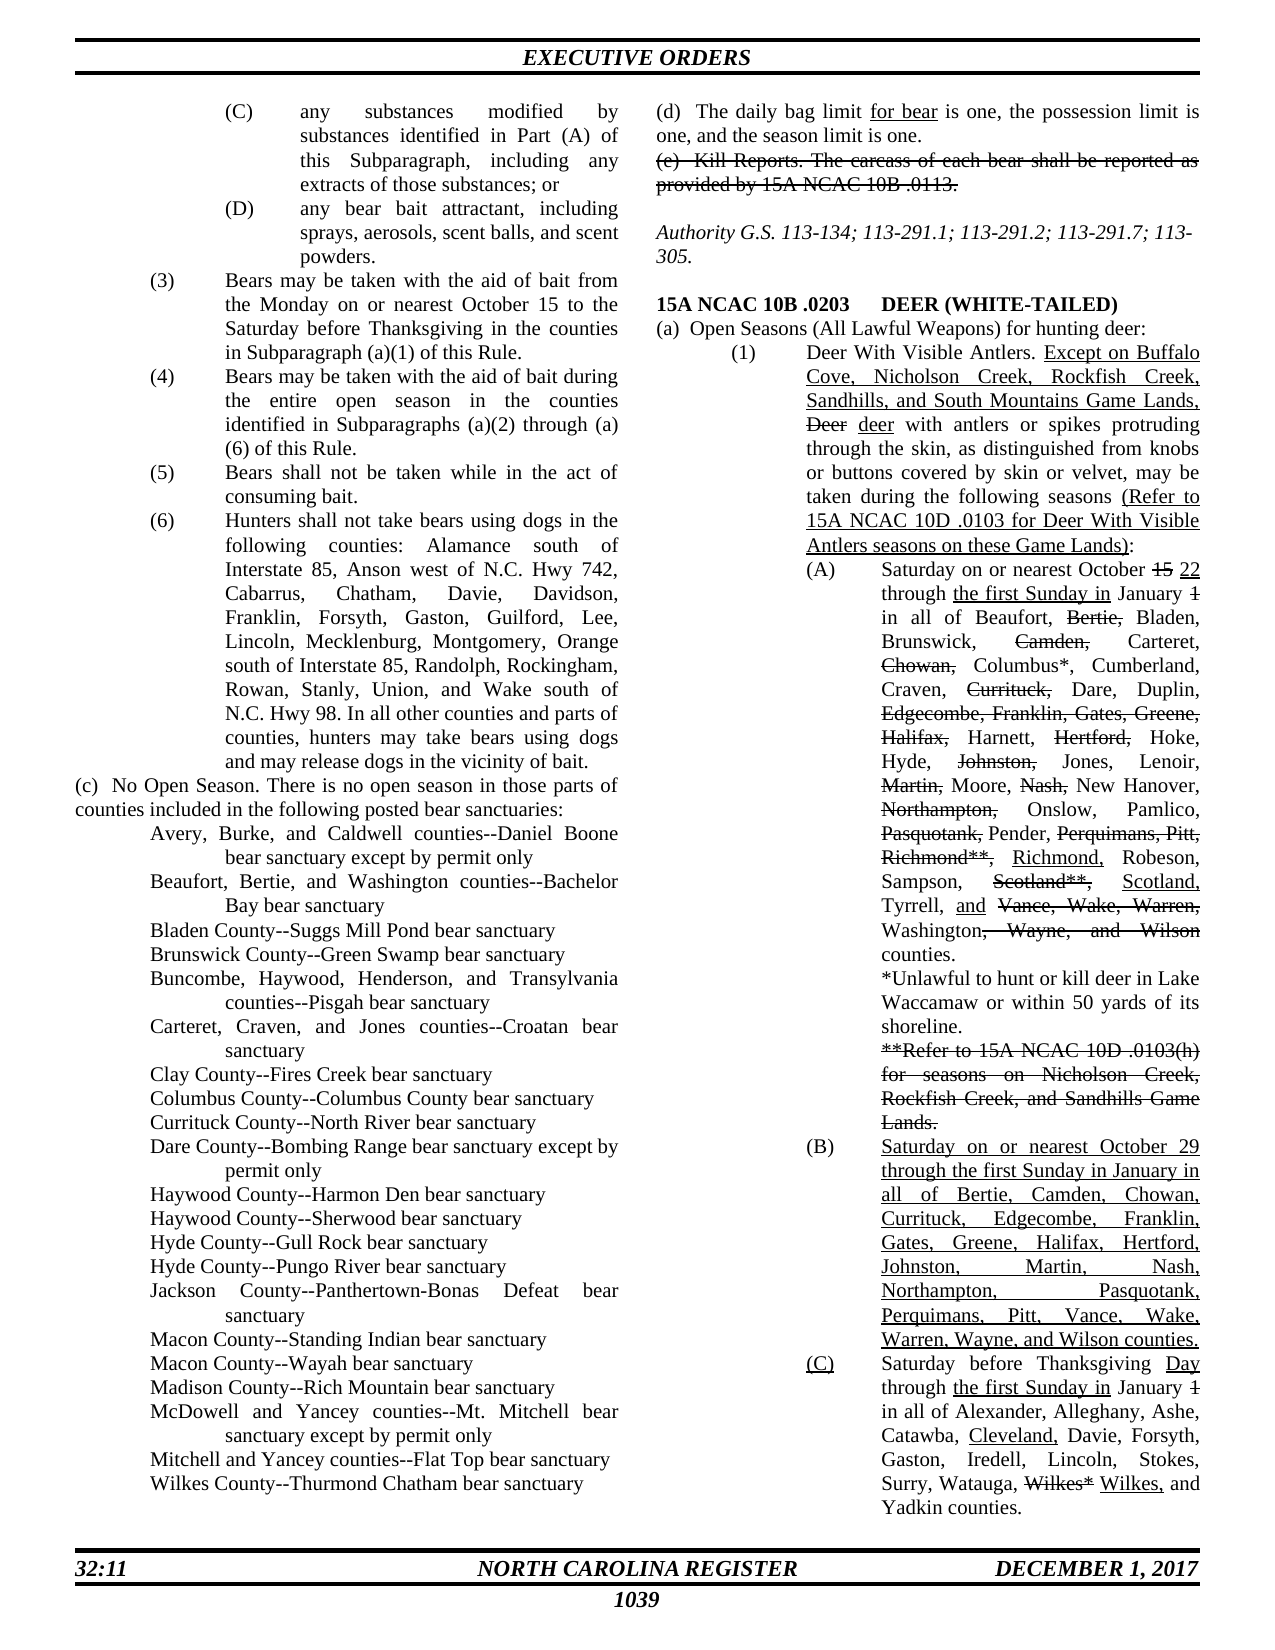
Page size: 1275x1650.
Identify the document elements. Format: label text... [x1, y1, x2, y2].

text Avery, Burke, and Caldwell counties--Daniel Boone bear sanctuary except by permit only [150, 821, 619, 869]
text Macon County--Standing Indian bear sanctuary [150, 1327, 619, 1351]
text (4) Bears may be taken with the aid of bait during the entire open season in the counties identified in Subparagraphs (a)(2) through (a)(6) of this Rule. [150, 364, 619, 460]
text Clay County--Fires Creek bear sanctuary [150, 1062, 619, 1086]
text (D) any bear bait attractant, including sprays, aerosols, scent balls, and scent powders. [225, 196, 619, 268]
text Bladen County--Suggs Mill Pond bear sanctuary [150, 917, 619, 942]
text Brunswick County--Green Swamp bear sanctuary [150, 942, 619, 966]
text (B) Saturday on or nearest October 29 through the first Sunday in January in all of Bertie, Camden, Chowan, Currituck, Edgecombe, Franklin, Gates, Greene, Halifax, Hertford, Johnston, Martin, Nash, Northampton, Pasquotank, Perquimans, Pitt, Vance, Wake, Warren, Wayne, and Wilson counties. [806, 1134, 1200, 1351]
text **Refer to 15A NCAC 10D .0103(h) for seasons on Nicholson Creek, Rockfish Creek, and Sandhills Game Lands. [881, 1100, 1200, 1134]
text Carteret, Craven, and Jones counties--Croatan bear sanctuary [150, 1014, 619, 1062]
text (c) No Open Season. There is no open season in those parts of counties included in the following posted bear sanctuaries: [75, 773, 619, 821]
text Haywood County--Harmon Den bear sanctuary [150, 1182, 619, 1206]
text (C) any substances modified by substances identified in Part (A) of this Subparagraph, including any extracts of those substances; or [225, 99, 619, 196]
text Beaufort, Bertie, and Washington counties--Bachelor Bay bear sanctuary [150, 869, 619, 917]
text (C) Saturday before Thanksgiving Day through the first Sunday in January 1 in all of Alexander, Alleghany, Ashe, Catawba, Cleveland, Davie, Forsyth, Gaston, Iredell, Lincoln, Stokes, Surry, Watauga, Wilkes* Wilkes, and Yadkin counties. [806, 1351, 1200, 1519]
text (A) Saturday on or nearest October 15 22 through the first Sunday in January 1 in all of Beaufort, Bertie, Bladen, Brunswick, Camden, Carteret, Chowan, Columbus*, Cumberland, Craven, Currituck, Dare, Duplin, Edgecombe, Franklin, Gates, Greene, Halifax, Harnett, Hertford, Hoke, Hyde, Johnston, Jones, Lenoir, Martin, Moore, Nash, New Hanover, Northampton, Onslow, Pamlico, Pasquotank, Pender, Perquimans, Pitt, Richmond**, Richmond, Robeson, Sampson, Scotland**, Scotland, Tyrrell, and Vance, Wake, Warren, Washington, Wayne, and Wilson counties. [806, 557, 1200, 966]
text Buncombe, Haywood, Henderson, and Transylvania counties--Pisgah bear sanctuary [150, 966, 619, 1014]
text Hyde County--Gull Rock bear sanctuary [150, 1230, 619, 1254]
text (6) Hunters shall not take bears using dogs in the following counties: Alamance south of Interstate 85, Anson west of N.C. Hwy 742, Cabarrus, Chatham, Davie, Davidson, Franklin, Forsyth, Gaston, Guilford, Lee, Lincoln, Mecklenburg, Montgomery, Orange south of Interstate 85, Randolph, Rockingham, Rowan, Stanly, Union, and Wake south of N.C. Hwy 98. In all other counties and parts of counties, hunters may take bears using dogs and may release dogs in the vicinity of bait. [150, 508, 619, 773]
text *Unlawful to hunt or kill deer in Lake Waccamaw or within 50 yards of its shoreline. [881, 966, 1200, 1038]
text (1) Deer With Visible Antlers. Except on Buffalo Cove, Nicholson Creek, Rockfish Creek, Sandhills, and South Mountains Game Lands, Deer deer with antlers or spikes protruding through the skin, as distinguished from knobs or buttons covered by skin or velvet, may be taken during the following seasons (Refer to 15A NCAC 10D .0103 for Deer With Visible Antlers seasons on these Game Lands): [731, 340, 1200, 557]
text Mitchell and Yancey counties--Flat Top bear sanctuary [150, 1447, 619, 1471]
text Columbus County--Columbus County bear sanctuary [150, 1086, 619, 1110]
text Dare County--Bombing Range bear sanctuary except by permit only [150, 1134, 619, 1182]
text Wilkes County--Thurmond Chatham bear sanctuary [150, 1471, 619, 1495]
text Haywood County--Sherwood bear sanctuary [150, 1206, 619, 1230]
text (3) Bears may be taken with the aid of bait from the Monday on or nearest October 15 to the Saturday before Thanksgiving in the counties in Subparagraph (a)(1) of this Rule. [150, 268, 619, 364]
text **Refer to 15A NCAC 10D .0103(h) for seasons on Nicholson Creek, Rockfish Creek, and Sandhills Game Lands. [881, 1076, 1200, 1099]
text Currituck County--North River bear sanctuary [150, 1110, 619, 1134]
text Macon County--Wayah bear sanctuary [150, 1351, 619, 1375]
text 15A NCAC 10B .0203 DEER (WHITE-TAILED) [656, 292, 1200, 316]
text (5) Bears shall not be taken while in the act of consuming bait. [150, 460, 619, 508]
text Authority G.S. 113-134; 113-291.1; 113-291.2; 113-291.7; 113-305. [656, 220, 1200, 268]
text Madison County--Rich Mountain bear sanctuary [150, 1375, 619, 1399]
text (d) The daily bag limit for bear is one, the possession limit is one, and the season limit is one. [656, 99, 1200, 147]
text (e) Kill Reports. The carcass of each bear shall be reported as provided by 15A NCAC 10B .0113. [656, 147, 1200, 196]
text McDowell and Yancey counties--Mt. Mitchell bear sanctuary except by permit only [150, 1399, 619, 1447]
text Jackson County--Panthertown-Bonas Defeat bear sanctuary [150, 1278, 619, 1327]
text Hyde County--Pungo River bear sanctuary [150, 1254, 619, 1278]
text **Refer to 15A NCAC 10D .0103(h) for seasons on Nicholson Creek, Rockfish Creek, and Sandhills Game Lands. [881, 1052, 1200, 1075]
text (a) Open Seasons (All Lawful Weapons) for hunting deer: [656, 316, 1200, 340]
